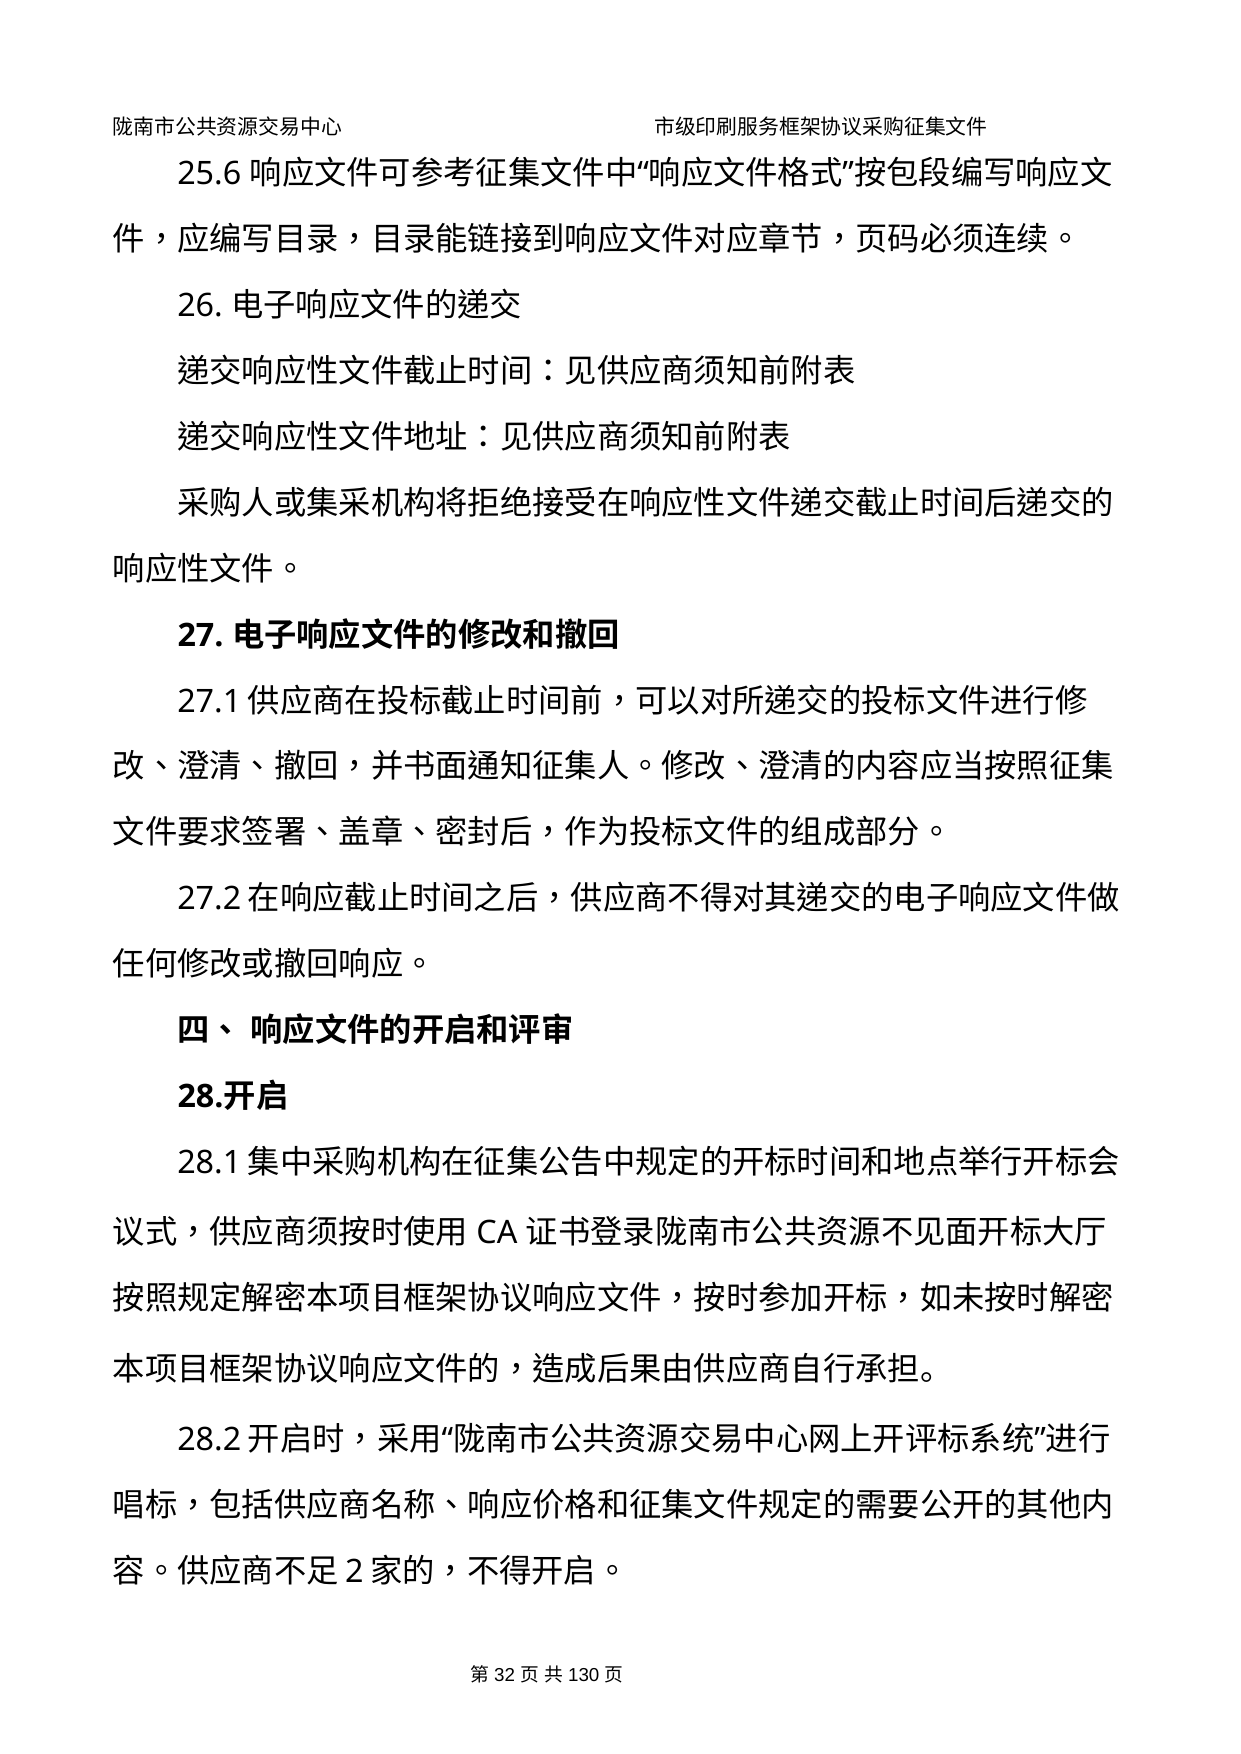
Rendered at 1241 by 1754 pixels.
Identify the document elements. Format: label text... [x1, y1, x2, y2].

text 27.1供应商在投标截止时间前，可以对所递交的投标文件进行修改、澄清、撤回，并书面通知征集人。修改、澄清的内容应当按照征集文件要求签署、盖章、密封后，作为投标文件的组成部分。 [112, 677, 1128, 853]
text 四、 响应文件的开启和评审 [112, 1007, 1128, 1051]
text 采购人或集采机构将拒绝接受在响应性文件递交截止时间后递交的响应性文件。 [112, 480, 1128, 589]
text 28.开启 [112, 1073, 1128, 1117]
text 27.2在响应截止时间之后，供应商不得对其递交的电子响应文件做任何修改或撤回响应。 [112, 875, 1128, 985]
text 27. 电子响应文件的修改和撤回 [112, 612, 1128, 656]
text 28.1集中采购机构在征集公告中规定的开标时间和地点举行开标会议式，供应商须按时使用 CA 证书登录陇南市公共资源不见面开标大厅按照规定解密本项目框架协议响应文件，按时参加开标，如未按时解密本项目框架协议响应文件的，造成后果由供应商自行承担。 [112, 1139, 1128, 1389]
text 递交响应性文件地址：见供应商须知前附表 [112, 414, 1128, 458]
text 26. 电子响应文件的递交 [112, 282, 1128, 326]
text 25.6 响应文件可参考征集文件中“响应文件格式”按包段编写响应文件，应编写目录，目录能链接到响应文件对应章节，页码必须连续。 [112, 150, 1128, 260]
text 递交响应性文件截止时间：见供应商须知前附表 [112, 348, 1128, 392]
text 28.2开启时，采用“陇南市公共资源交易中心网上开评标系统”进行唱标，包括供应商名称、响应价格和征集文件规定的需要公开的其他内容。供应商不足2家的，不得开启。 [112, 1413, 1128, 1592]
